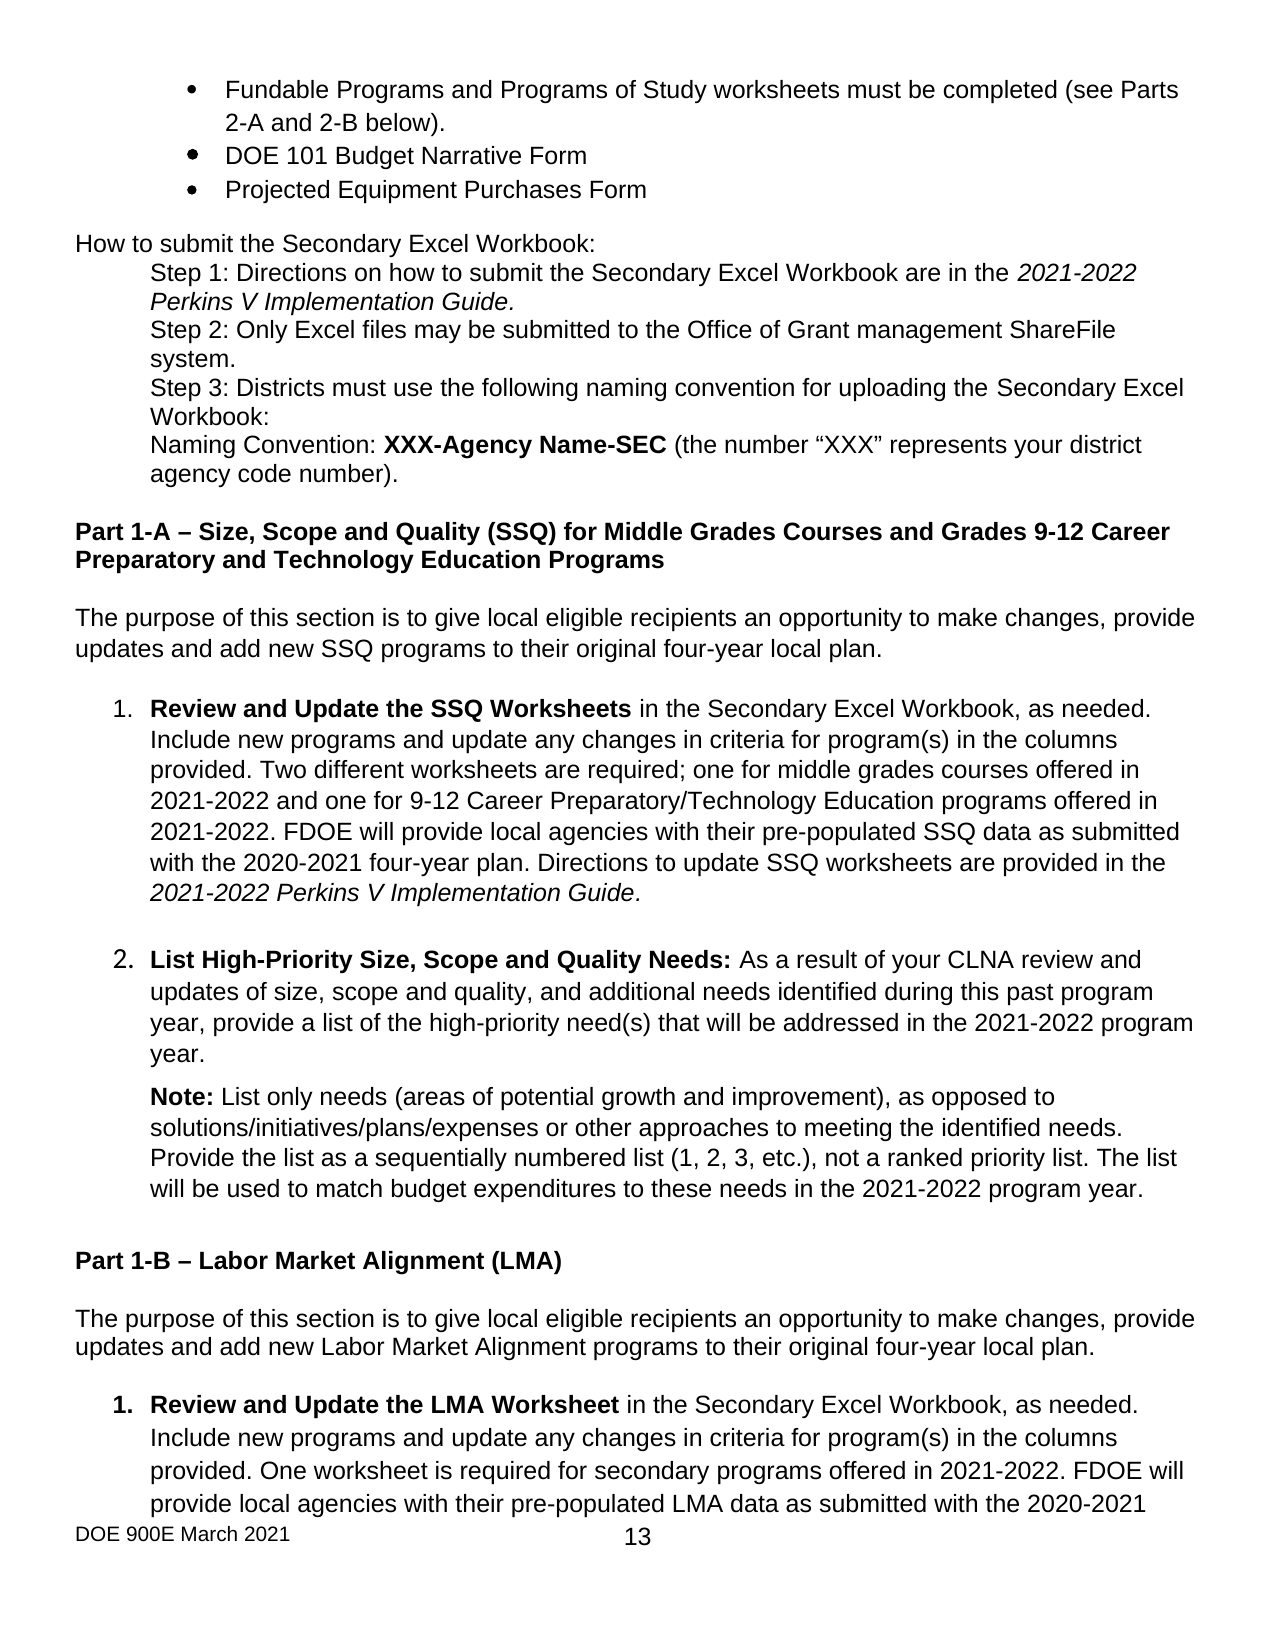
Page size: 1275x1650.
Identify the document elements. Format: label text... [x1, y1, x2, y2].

text Naming Convention: XXX-Agency Name-SEC (the number “XXX” represents your district agency code number). [150, 431, 1200, 488]
text Step 1: Directions on how to submit the Secondary Excel Workbook are in the 2021-2022 Perkins V Implementation Guide. [150, 258, 1200, 316]
list Review and Update the SSQ Worksheets in the Secondary Excel Workbook, as needed. Include new programs and update any changes in criteria for program(s) in the columns provided. Two different worksheets are required; one for middle grades courses offered in 2021-2022 and one for 9-12 Career Preparatory/Technology Education programs offered in 2021-2022. FDOE will provide local agencies with their pre-populated SSQ data as submitted with the 2020-2021 four-year plan. Directions to update SSQ worksheets are provided in the 2021-2022 Perkins V Implementation Guide. [112, 694, 1200, 907]
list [112, 1390, 1200, 1518]
text Step 3: Districts must use the following naming convention for uploading the Secondary Excel Workbook: [150, 373, 1200, 431]
text Part 1-B – Labor Market Alignment (LMA) [75, 1246, 1200, 1275]
list List High-Priority Size, Scope and Quality Needs: As a result of your CLNA review and updates of size, scope and quality, and additional needs identified during this past program year, provide a list of the high-priority need(s) that will be addressed in the 2021-2022 program year. [112, 940, 1200, 1067]
text The purpose of this section is to give local eligible recipients an opportunity to make changes, provide updates and add new SSQ programs to their original four-year local plan. [75, 603, 1200, 663]
text How to submit the Secondary Excel Workbook: [75, 229, 1200, 258]
list DOE 101 Budget Narrative Form [187, 141, 1200, 171]
list Projected Equipment Purchases Form [187, 175, 1200, 204]
text Step 2: Only Excel files may be submitted to the Office of Grant management ShareFile system. [150, 316, 1200, 373]
list Fundable Programs and Programs of Study worksheets must be completed (see Parts 2-A and 2-B below). [187, 75, 1200, 137]
text The purpose of this section is to give local eligible recipients an opportunity to make changes, provide updates and add new Labor Market Alignment programs to their original four-year local plan. [75, 1304, 1200, 1361]
text Part 1-A – Size, Scope and Quality (SSQ) for Middle Grades Courses and Grades 9-12 Career Preparatory and Technology Education Programs [75, 517, 1200, 574]
